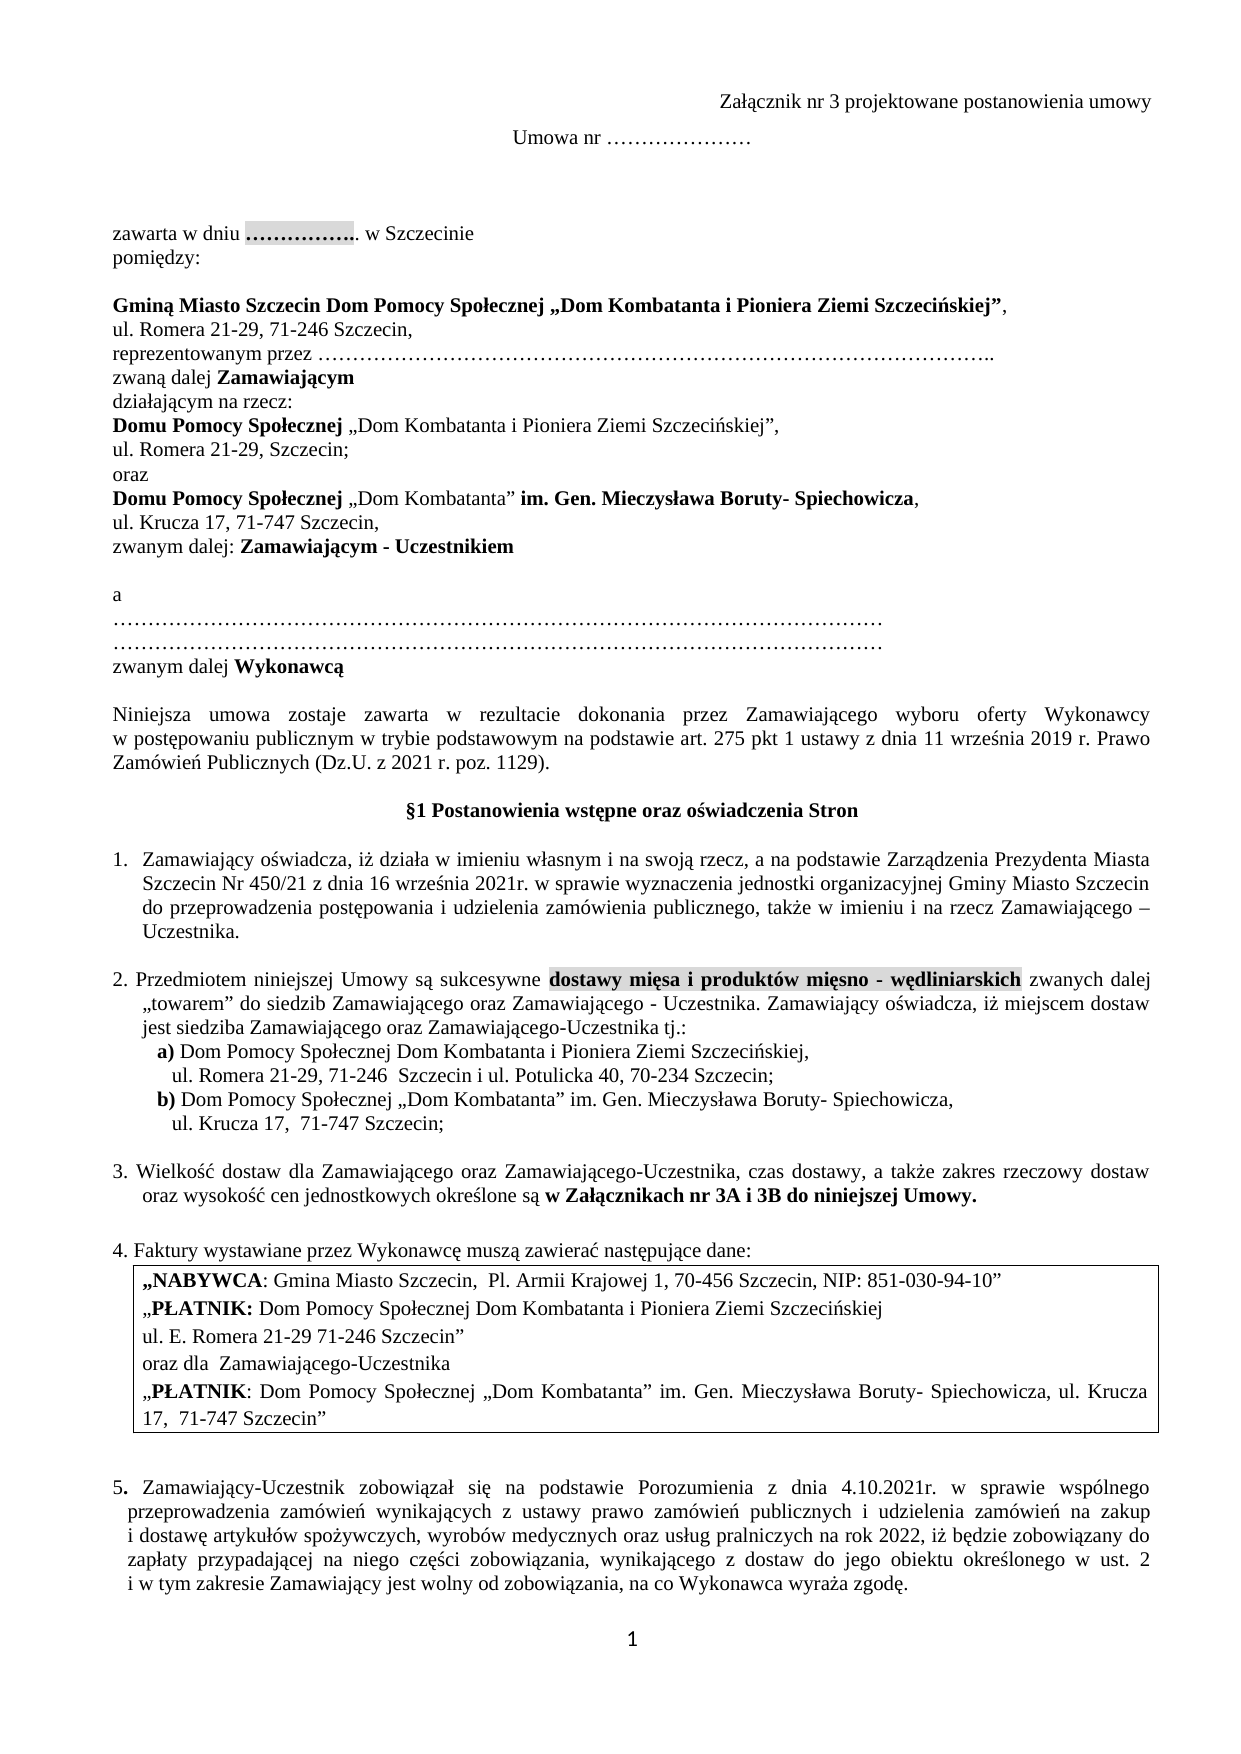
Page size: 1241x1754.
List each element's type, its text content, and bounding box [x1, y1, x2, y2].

list Zamawiający oświadcza, iż działa w imieniu własnym i na swoją rzecz, a na podstawie Zarządzenia Prezydenta Miasta Szczecin Nr 450/21 z dnia 16 września 2021r. w sprawie wyznaczenia jednostki organizacyjnej Gminy Miasto Szczecin do przeprowadzenia postępowania i udzielenia zamówienia publicznego, także w imieniu i na rzecz Zamawiającego – Uczestnika. [112, 846, 1151, 943]
text zwanym dalej Wykonawcą [112, 654, 1151, 678]
text 3. Wielkość dostaw dla Zamawiającego oraz Zamawiającego-Uczestnika, czas dostawy, a także zakres rzeczowy dostaw oraz wysokość cen jednostkowych określone są w Załącznikach nr 3A i 3B do niniejszej Umowy. [112, 1159, 1151, 1207]
text a [112, 582, 1151, 606]
text Gminą Miasto Szczecin Dom Pomocy Społecznej „Dom Kombatanta i Pioniera Ziemi Szczecińskiej”, ul. Romera 21-29, 71-246 Szczecin, [112, 293, 1151, 341]
text zwaną dalej Zamawiającym [112, 365, 1151, 389]
text §1 Postanowienia wstępne oraz oświadczenia Stron [112, 798, 1151, 822]
text ………………………………………………………………………………………………… [112, 606, 1151, 630]
text Domu Pomocy Społecznej „Dom Kombatanta” im. Gen. Mieczysława Boruty- Spiechowicza, ul. Krucza 17, 71-747 Szczecin, [112, 486, 1151, 534]
text „PŁATNIK: Dom Pomocy Społecznej „Dom Kombatanta” im. Gen. Mieczysława Boruty- Spiechowicza, ul. Krucza 17, 71-747 Szczecin” [134, 1376, 1158, 1432]
text działającym na rzecz: Domu Pomocy Społecznej „Dom Kombatanta i Pioniera Ziemi Szczecińskiej”, ul. Romera 21-29, Szczecin; [112, 389, 1151, 461]
text 4. Faktury wystawiane przez Wykonawcę muszą zawierać następujące dane: [112, 1238, 1149, 1262]
text Niniejsza umowa zostaje zawarta w rezultacie dokonania przez Zamawiającego wyboru oferty Wykonawcy w postępowaniu publicznym w trybie podstawowym na podstawie art. 275 pkt 1 ustawy z dnia 11 września 2019 r. Prawo Zamówień Publicznych (Dz.U. z 2021 r. poz. 1129). [112, 702, 1151, 774]
text zawarta w dniu …………….. w Szczecinie [112, 221, 245, 245]
text pomiędzy: [112, 245, 1151, 269]
text b) Dom Pomocy Społecznej „Dom Kombatanta” im. Gen. Mieczysława Boruty- Spiechowicza, ul. Krucza 17, 71-747 Szczecin; [157, 1087, 1151, 1135]
text a) Dom Pomocy Społecznej Dom Kombatanta i Pioniera Ziemi Szczecińskiej, ul. Romera 21-29, 71-246 Szczecin i ul. Potulicka 40, 70-234 Szczecin; [157, 1039, 1151, 1087]
text „PŁATNIK: Dom Pomocy Społecznej Dom Kombatanta i Pioniera Ziemi Szczecińskiej [134, 1293, 1158, 1320]
text ………………………………………………………………………………………………… [112, 630, 1151, 654]
text ul. E. Romera 21-29 71-246 Szczecin” [134, 1320, 1158, 1348]
text Załącznik nr 3 projektowane postanowienia umowy [112, 89, 1151, 113]
text 2. Przedmiotem niniejszej Umowy są sukcesywne dostawy mięsa i produktów mięsno - wędliniarskich zwanych dalej „towarem” do siedzib Zamawiającego oraz Zamawiającego - Uczestnika. Zamawiający oświadcza, iż miejscem dostaw jest siedziba Zamawiającego oraz Zamawiającego-Uczestnika tj.: [112, 967, 1151, 1039]
text oraz dla Zamawiającego-Uczestnika [134, 1348, 1158, 1375]
text 5. Zamawiający-Uczestnik zobowiązał się na podstawie Porozumienia z dnia 4.10.2021r. w sprawie wspólnego przeprowadzenia zamówień wynikających z ustawy prawo zamówień publicznych i udzielenia zamówień na zakup i dostawę artykułów spożywczych, wyrobów medycznych oraz usług pralniczych na rok 2022, iż będzie zobowiązany do zapłaty przypadającej na niego części zobowiązania, wynikającego z dostaw do jego obiektu określonego w ust. 2 i w tym zakresie Zamawiający jest wolny od zobowiązania, na co Wykonawca wyraża zgodę. [112, 1474, 1151, 1595]
text zawarta w dniu …………….. w Szczecinie [354, 221, 1151, 245]
text Umowa nr ………………… [112, 125, 1151, 149]
text reprezentowanym przez …………………………………………………………………………………….. [112, 341, 1151, 365]
text „NABYWCA: Gmina Miasto Szczecin, Pl. Armii Krajowej 1, 70-456 Szczecin, NIP: 851-030-94-10” [134, 1266, 1158, 1292]
text zwanym dalej: Zamawiającym - Uczestnikiem [112, 534, 1151, 558]
text oraz [112, 461, 1151, 486]
